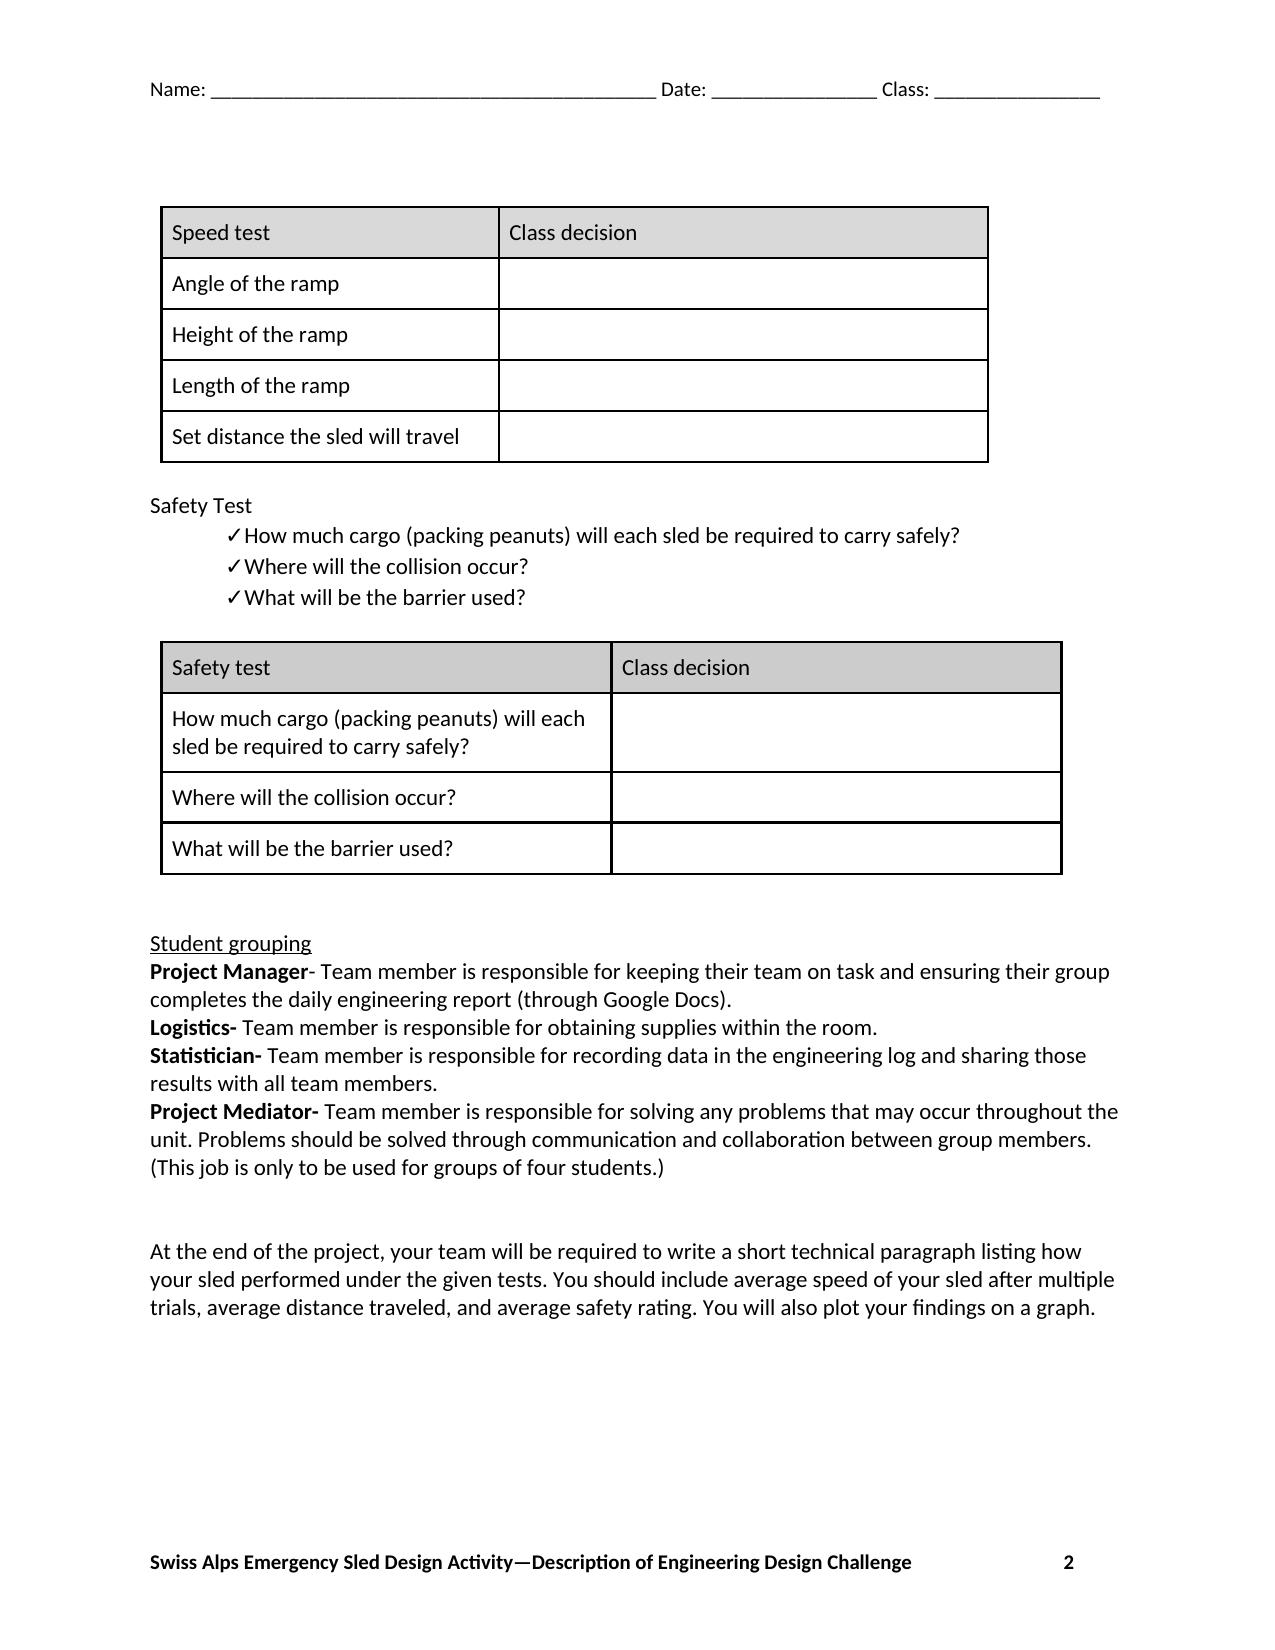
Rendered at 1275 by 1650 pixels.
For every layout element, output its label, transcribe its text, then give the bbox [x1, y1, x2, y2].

table_header Speed test [163, 208, 498, 257]
text ✓How much cargo (packing peanuts) will each sled be required to carry safely? [150, 519, 1125, 550]
table_cell How much cargo (packing peanuts) will each sled be required to carry safely? [163, 694, 610, 771]
text ✓What will be the barrier used? [150, 581, 1125, 613]
table_cell [500, 259, 987, 308]
table_cell [613, 694, 1060, 771]
table_header Class decision [500, 208, 987, 257]
text At the end of the project, your team will be required to write a short technical paragraph listing how your sled performed under the given tests. You should include average speed of your sled after multiple trials, average distance traveled, and average safety rating. You will also plot your findings on a graph. [150, 1181, 1125, 1321]
table_cell [613, 773, 1060, 821]
text Project Manager- Team member is responsible for keeping their team on task and ensuring their group completes the daily engineering report (through Google Docs). [150, 957, 1125, 1013]
table_cell [613, 824, 1060, 872]
table_cell [500, 310, 987, 359]
table_cell [500, 412, 987, 461]
table_header Safety test [163, 643, 610, 692]
table_header Class decision [613, 643, 1060, 692]
table_cell Where will the collision occur? [163, 773, 610, 821]
table_cell Angle of the ramp [163, 259, 498, 308]
table_cell Height of the ramp [163, 310, 498, 359]
text Safety Test [150, 491, 1125, 519]
text ✓Where will the collision occur? [150, 550, 1125, 581]
text Logistics- Team member is responsible for obtaining supplies within the room. [150, 1013, 1125, 1041]
text Project Mediator- Team member is responsible for solving any problems that may occur throughout the unit. Problems should be solved through communication and collaboration between group members. (This job is only to be used for groups of four students.) [150, 1097, 1125, 1181]
text Student grouping [150, 929, 1125, 957]
table_cell Length of the ramp [163, 361, 498, 410]
table_cell Set distance the sled will travel [163, 412, 498, 461]
table_cell What will be the barrier used? [163, 824, 610, 872]
text Statistician- Team member is responsible for recording data in the engineering log and sharing those results with all team members. [150, 1041, 1125, 1097]
table_cell [500, 361, 987, 410]
